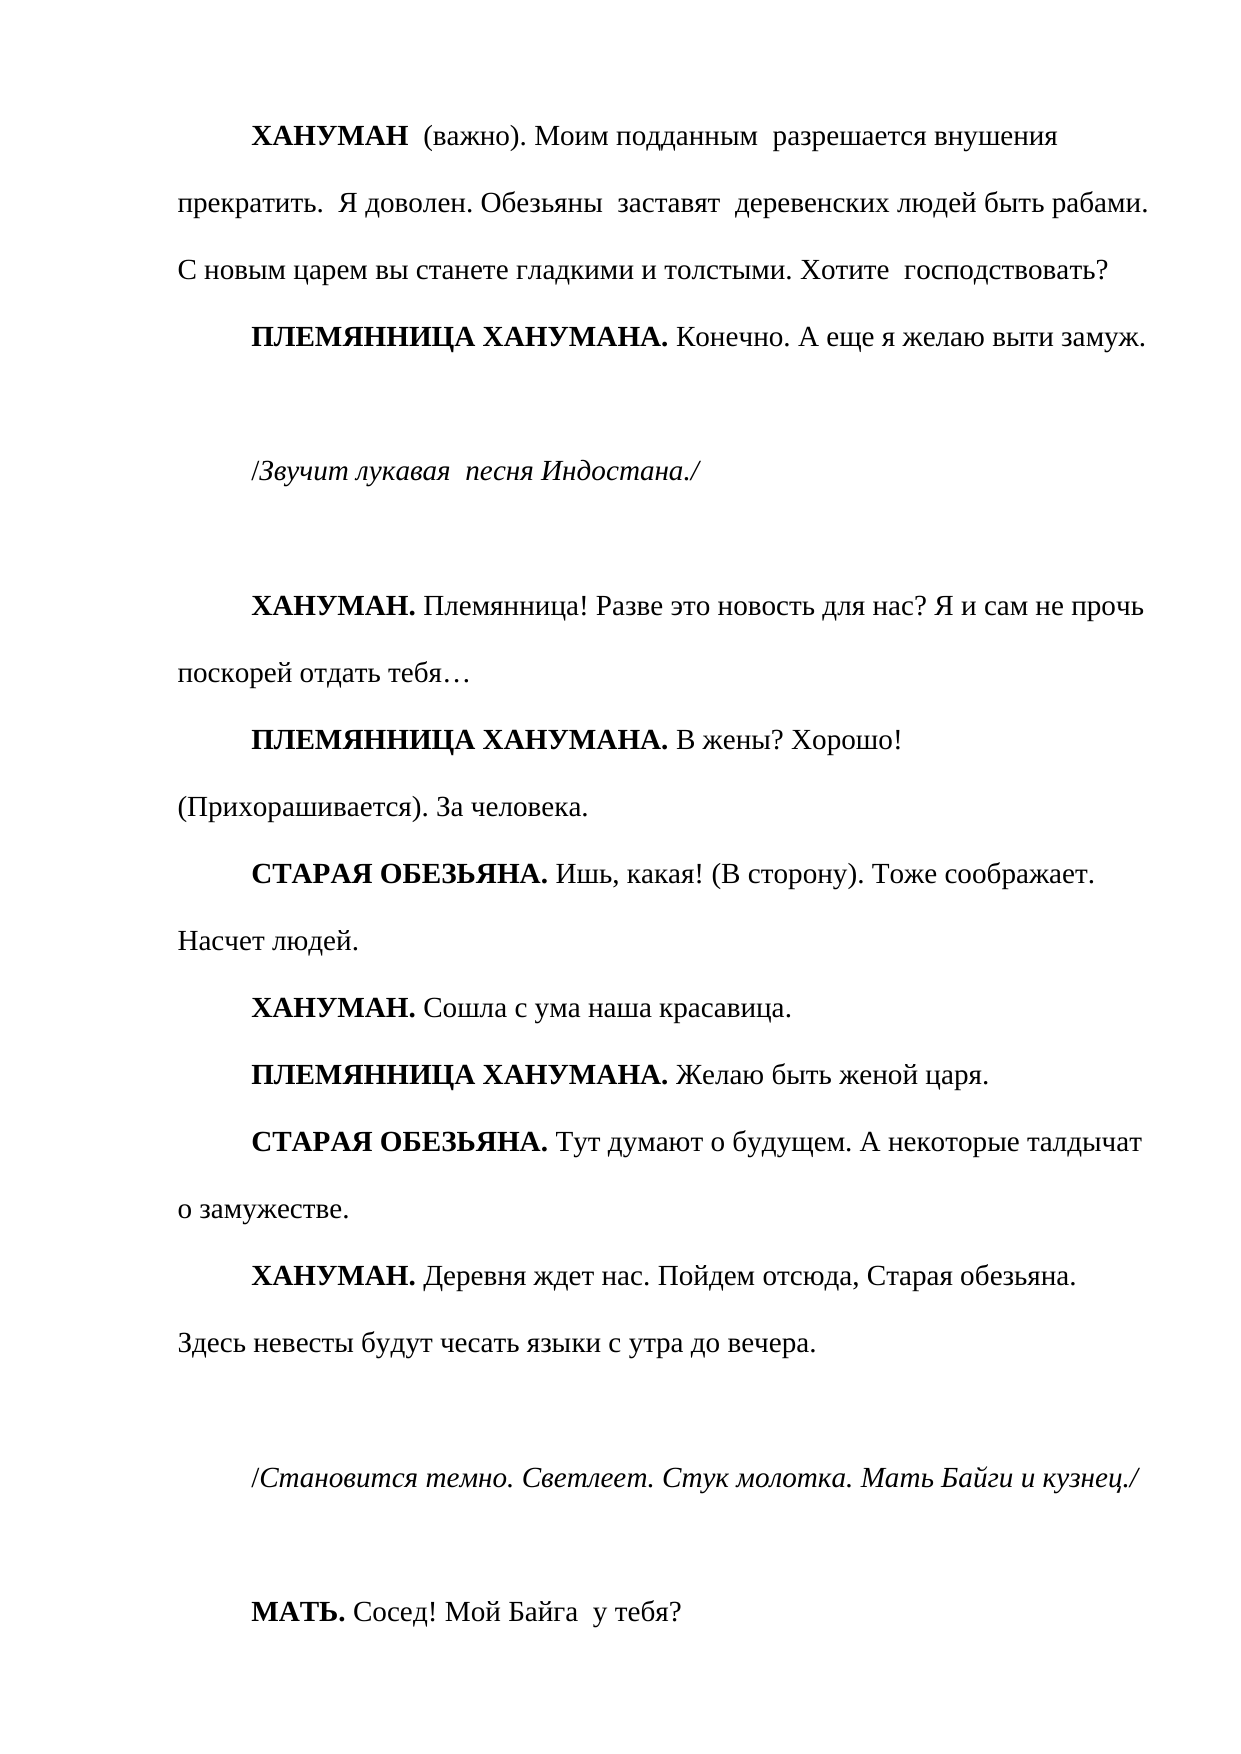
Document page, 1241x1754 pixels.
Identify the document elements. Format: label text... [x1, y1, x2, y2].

text СТАРАЯ ОБЕЗЬЯНА. Ишь, какая! (В сторону). Тоже соображает. Насчет людей. [177, 856, 1152, 957]
text ПЛЕМЯННИЦА ХАНУМАНА. Конечно. А еще я желаю выти замуж. [177, 319, 1152, 353]
text ПЛЕМЯННИЦА ХАНУМАНА. Желаю быть женой царя. [177, 1057, 1152, 1091]
text /Звучит лукавая песня Индостана./ [177, 453, 1152, 487]
text ХАНУМАН. Племянница! Разве это новость для нас? Я и сам не прочь поскорей отдать тебя… [177, 588, 1152, 688]
text ХАНУМАН. Сошла с ума наша красавица. [177, 990, 1152, 1024]
text МАТЬ. Сосед! Мой Байга у тебя? [177, 1594, 1152, 1627]
text /Становится темно. Светлеет. Стук молотка. Мать Байги и кузнец./ [177, 1460, 1152, 1493]
text ПЛЕМЯННИЦА ХАНУМАНА. В жены? Хорошо! (Прихорашивается). За человека. [177, 722, 1152, 822]
text СТАРАЯ ОБЕЗЬЯНА. Тут думают о будущем. А некоторые талдычат о замужестве. [177, 1124, 1152, 1225]
text ХАНУМАН. Деревня ждет нас. Пойдем отсюда, Старая обезьяна. Здесь невесты будут чесать языки с утра до вечера. [177, 1258, 1152, 1359]
text ХАНУМАН (важно). Моим подданным разрешается внушения прекратить. Я доволен. Обезьяны заставят деревенских людей быть рабами. С новым царем вы станете гладкими и толстыми. Хотите господствовать? [177, 118, 1152, 286]
